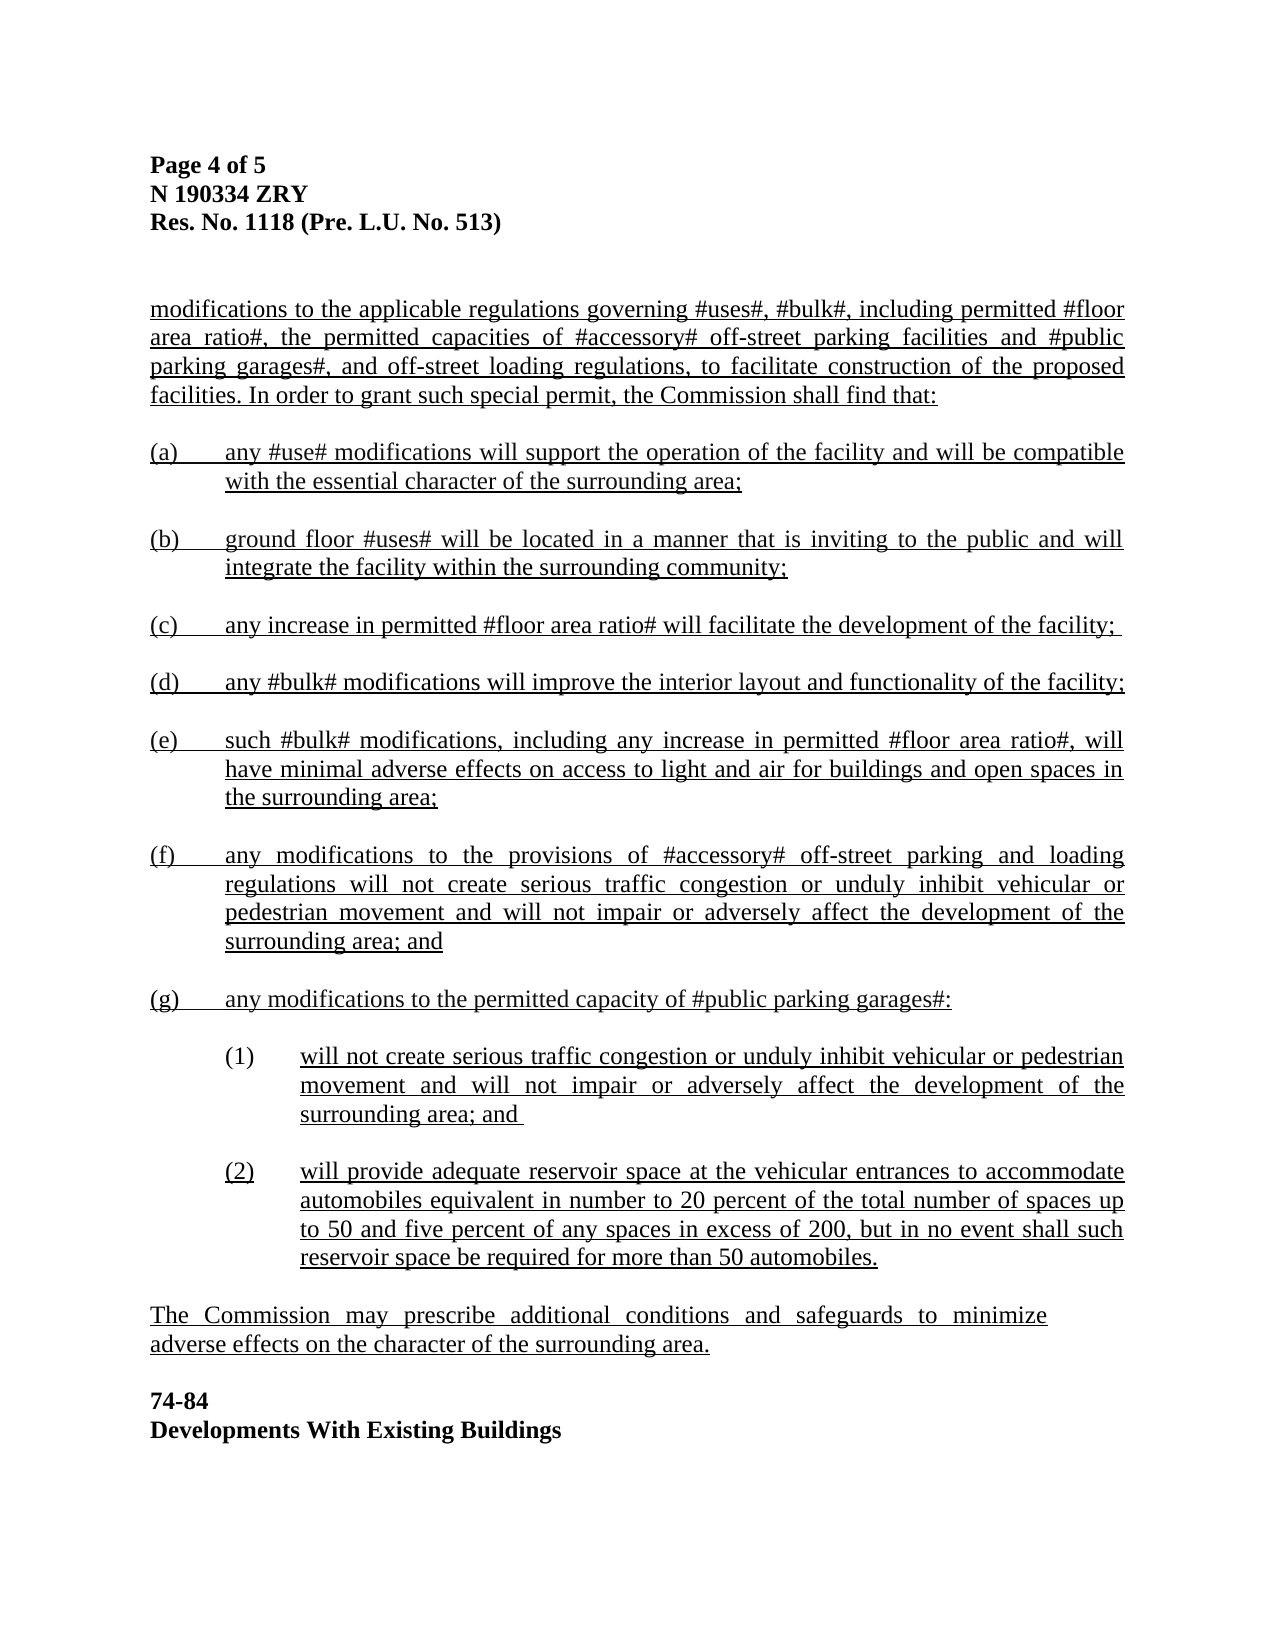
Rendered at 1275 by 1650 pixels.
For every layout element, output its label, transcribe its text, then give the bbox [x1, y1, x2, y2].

text (2) will provide adequate reservoir space at the vehicular entrances to accommodate automobiles equivalent in number to 20 percent of the total number of spaces up to 50 and five percent of any spaces in excess of 200, but in no event shall such reservoir space be required for more than 50 automobiles. [225, 1156, 1125, 1271]
list such #bulk# modifications, including any increase in permitted #floor area ratio#, will have minimal adverse effects on access to light and air for buildings and open spaces in the surrounding area; [150, 725, 1125, 811]
text Developments With Existing Buildings [150, 1415, 1125, 1444]
list ground floor #uses# will be located in a manner that is inviting to the public and will integrate the facility within the surrounding community; [150, 524, 1125, 581]
text The Commission may prescribe additional conditions and safeguards to minimize adverse effects on the character of the surrounding area. [150, 1300, 1048, 1325]
text The Commission may prescribe additional conditions and safeguards to minimize adverse effects on the character of the surrounding area. [150, 1326, 1048, 1357]
list any #bulk# modifications will improve the interior layout and functionality of the facility; [150, 667, 1125, 692]
text 74-84 [150, 1386, 1125, 1415]
list any modifications to the provisions of #accessory# off-street parking and loading regulations will not create serious traffic congestion or unduly inhibit vehicular or pedestrian movement and will not impair or adversely affect the development of the surrounding area; and [150, 840, 1125, 865]
list any #use# modifications will support the operation of the facility and will be compatible with the essential character of the surrounding area; [150, 437, 1125, 462]
list will not create serious traffic congestion or unduly inhibit vehicular or pedestrian movement and will not impair or adversely affect the development of the surrounding area; and [225, 1041, 1125, 1127]
list any #use# modifications will support the operation of the facility and will be compatible with the essential character of the surrounding area; [150, 464, 1125, 495]
list any increase in permitted #floor area ratio# will facilitate the development of the facility; [150, 610, 1125, 639]
list any modifications to the provisions of #accessory# off-street parking and loading regulations will not create serious traffic congestion or unduly inhibit vehicular or pedestrian movement and will not impair or adversely affect the development of the surrounding area; and [150, 866, 1125, 955]
list any modifications to the permitted capacity of #public parking garages#: [150, 984, 1125, 1012]
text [150, 294, 1125, 319]
